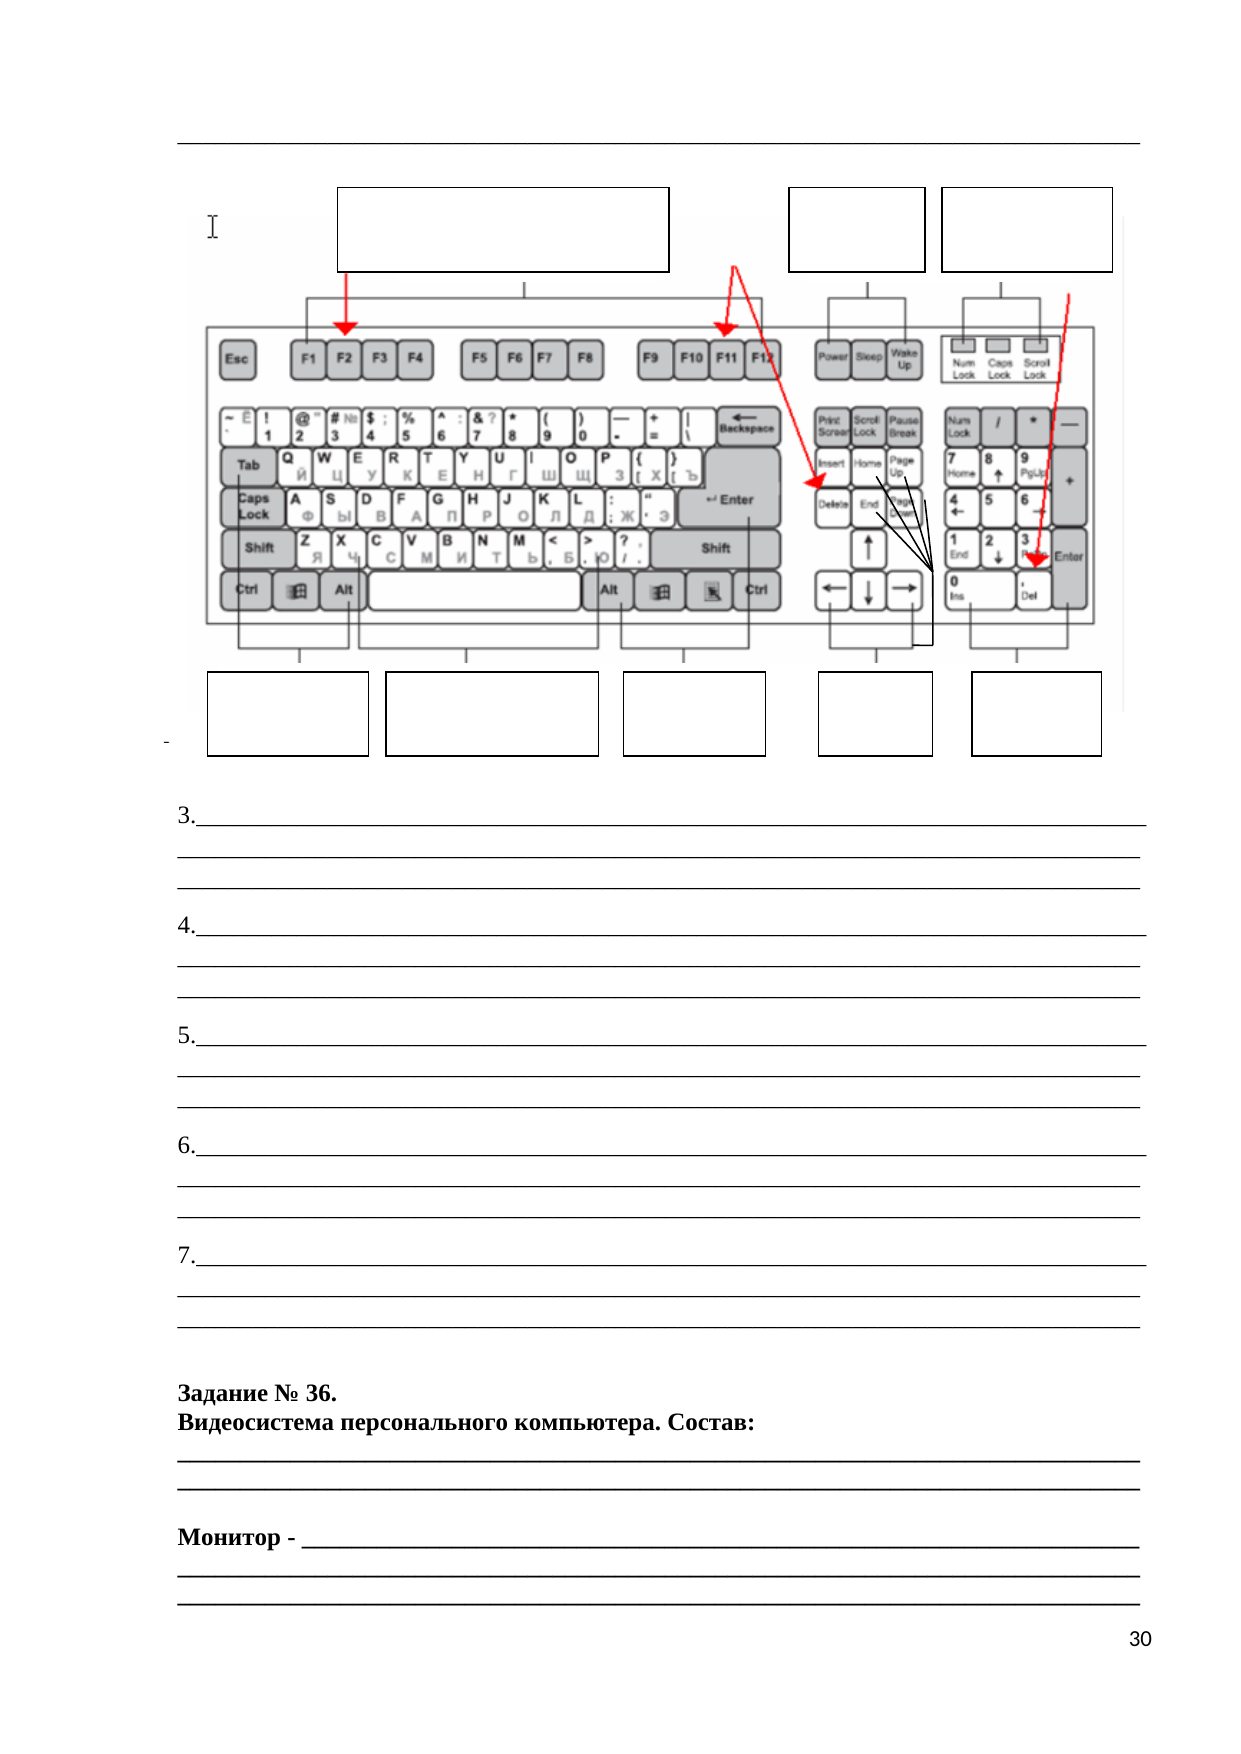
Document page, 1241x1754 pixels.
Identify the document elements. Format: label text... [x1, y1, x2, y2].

text _____________________________________________________________________________ [177, 1551, 1152, 1579]
text Монитор - ___________________________________________________________________ [177, 1522, 1152, 1551]
text 3.______________________________________________________________________________________________________________________________________________________________________________________________________________________________________ [177, 801, 1152, 891]
text _____________________________________________________________________________ [177, 1579, 1152, 1608]
text 6.______________________________________________________________________________________________________________________________________________________________________________________________________________________________________ [177, 1130, 1152, 1221]
text __________________________________________________________________________________________________________________________________________________________ [177, 1436, 1152, 1493]
text 7.______________________________________________________________________________________________________________________________________________________________________________________________________________________________________ [177, 1240, 1152, 1331]
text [177, 118, 1152, 147]
text 4.______________________________________________________________________________________________________________________________________________________________________________________________________________________________________ [177, 910, 1152, 1001]
text Видеосистема персонального компьютера. Состав: [177, 1407, 1152, 1436]
picture [162, 201, 1134, 742]
text Задание № 36. [177, 1378, 1152, 1407]
picture [926, 201, 941, 205]
text 5.______________________________________________________________________________________________________________________________________________________________________________________________________________________________________ [177, 1020, 1152, 1111]
